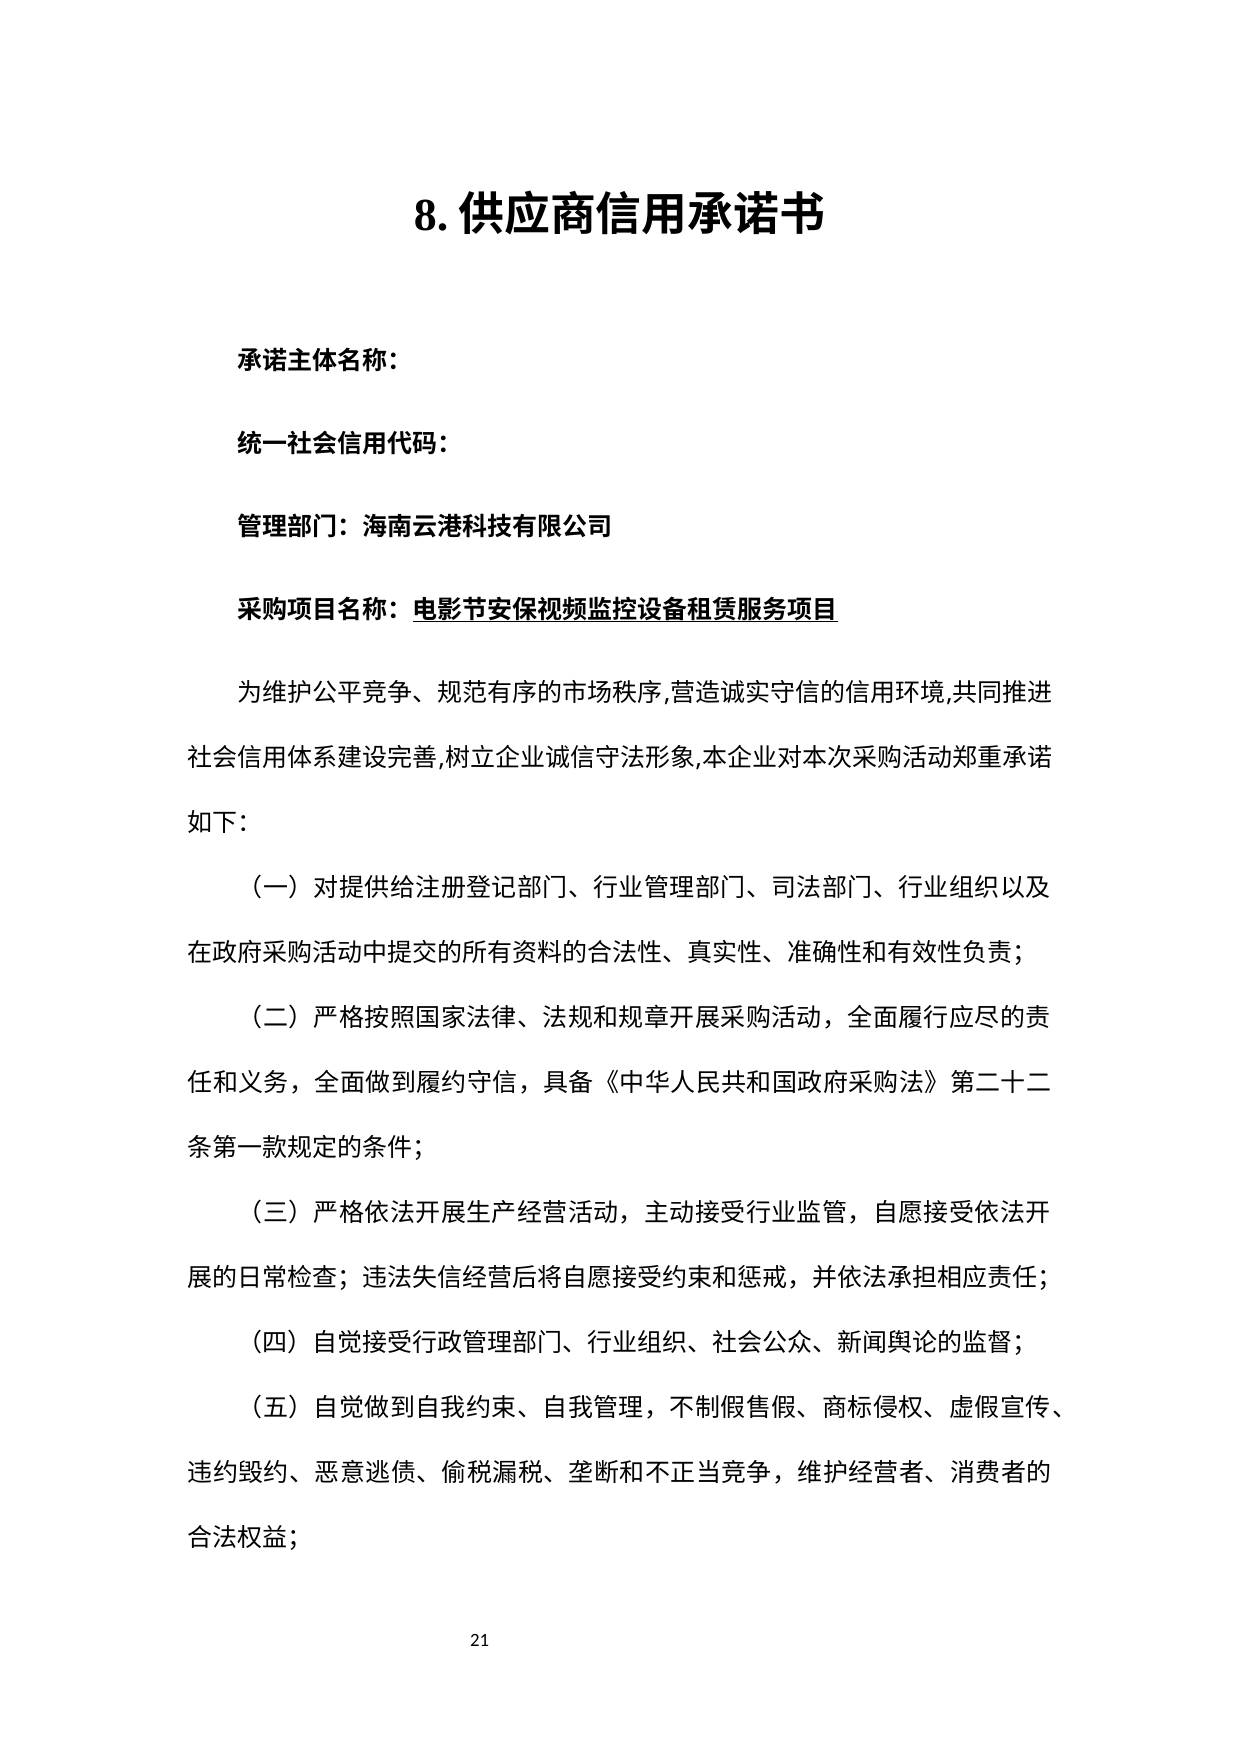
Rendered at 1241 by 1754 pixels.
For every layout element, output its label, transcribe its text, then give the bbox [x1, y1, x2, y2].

text （五）自觉做到自我约束、自我管理，不制假售假、商标侵权、虚假宣传、违约毁约、恶意逃债、偷税漏税、垄断和不正当竞争，维护经营者、消费者的合法权益； [187, 1373, 1053, 1568]
text （三）严格依法开展生产经营活动，主动接受行业监管，自愿接受依法开展的日常检查；违法失信经营后将自愿接受约束和惩戒，并依法承担相应责任； [187, 1178, 1053, 1308]
text （一）对提供给注册登记部门、行业管理部门、司法部门、行业组织以及在政府采购活动中提交的所有资料的合法性、真实性、准确性和有效性负责； [187, 853, 1053, 983]
text （二）严格按照国家法律、法规和规章开展采购活动，全面履行应尽的责任和义务，全面做到履约守信，具备《中华人民共和国政府采购法》第二十二条第一款规定的条件； [187, 983, 1053, 1178]
text 承诺主体名称： [187, 326, 1053, 391]
text 管理部门：海南云港科技有限公司 [187, 492, 1053, 557]
text （四）自觉接受行政管理部门、行业组织、社会公众、新闻舆论的监督； [187, 1308, 1053, 1373]
text 为维护公平竞争、规范有序的市场秩序,营造诚实守信的信用环境,共同推进社会信用体系建设完善,树立企业诚信守法形象,本企业对本次采购活动郑重承诺如下： [187, 658, 1053, 853]
subtitle 供应商信用承诺书 [187, 162, 1051, 259]
text 采购项目名称：电影节安保视频监控设备租赁服务项目 [187, 575, 1053, 640]
text 统一社会信用代码： [187, 409, 1053, 474]
